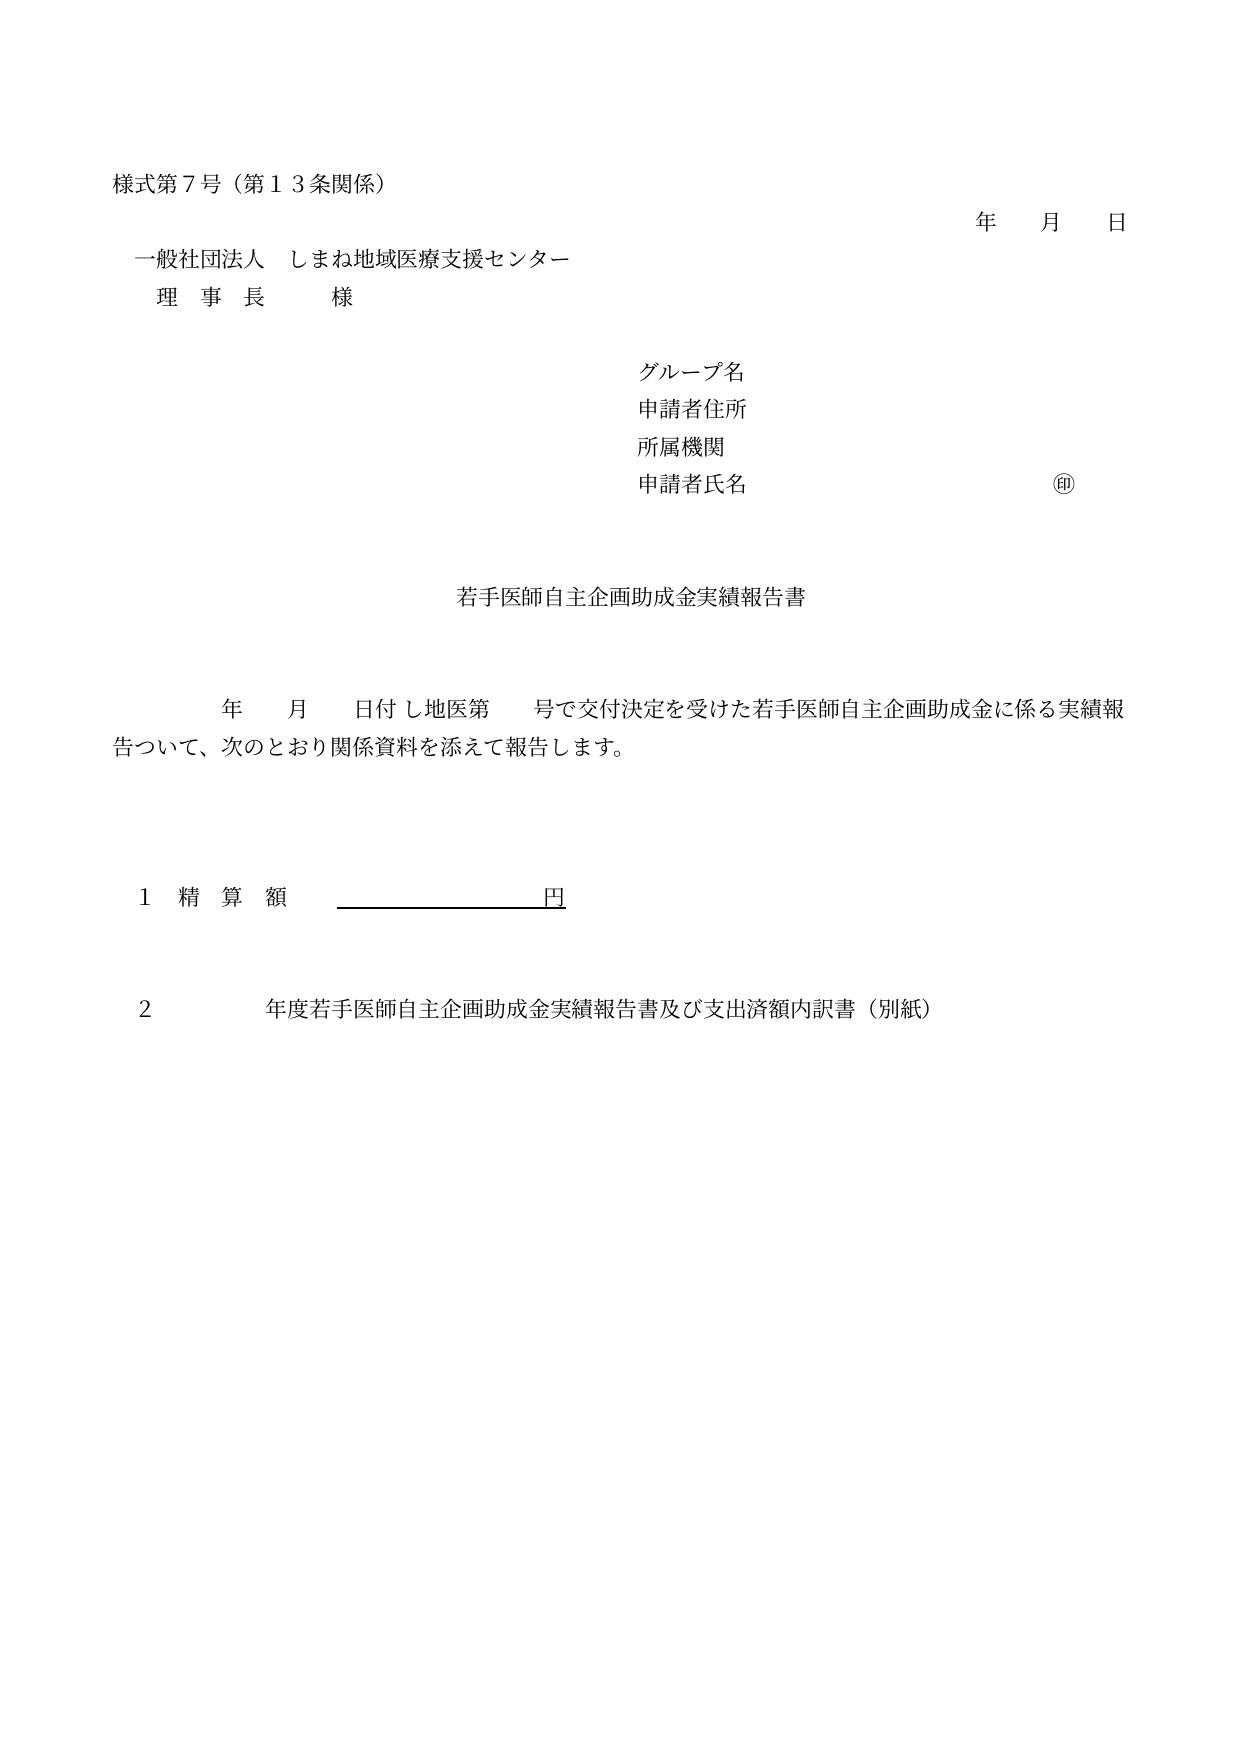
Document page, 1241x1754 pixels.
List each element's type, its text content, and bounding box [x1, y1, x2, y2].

text 一般社団法人 しまね地域医療支援センター [112, 239, 1128, 277]
text 申請者住所 [112, 389, 1128, 427]
text 理 事 長 様 [112, 277, 1128, 314]
text １ 精 算 額 円 [112, 877, 1128, 914]
text 若手医師自主企画助成金実績報告書 [112, 577, 1128, 614]
text 様式第７号（第１３条関係） [112, 164, 1128, 202]
text 申請者氏名 ㊞ [112, 464, 1128, 502]
text 年 月 日 [112, 202, 1128, 239]
text ２ 年度若手医師自主企画助成金実績報告書及び支出済額内訳書（別紙） [112, 989, 1128, 1027]
text グループ名 [112, 352, 1128, 389]
text 年 月 日付 し地医第 号で交付決定を受けた若手医師自主企画助成金に係る実績報告ついて、次のとおり関係資料を添えて報告します。 [112, 689, 1128, 764]
text 所属機関 [112, 427, 1128, 464]
